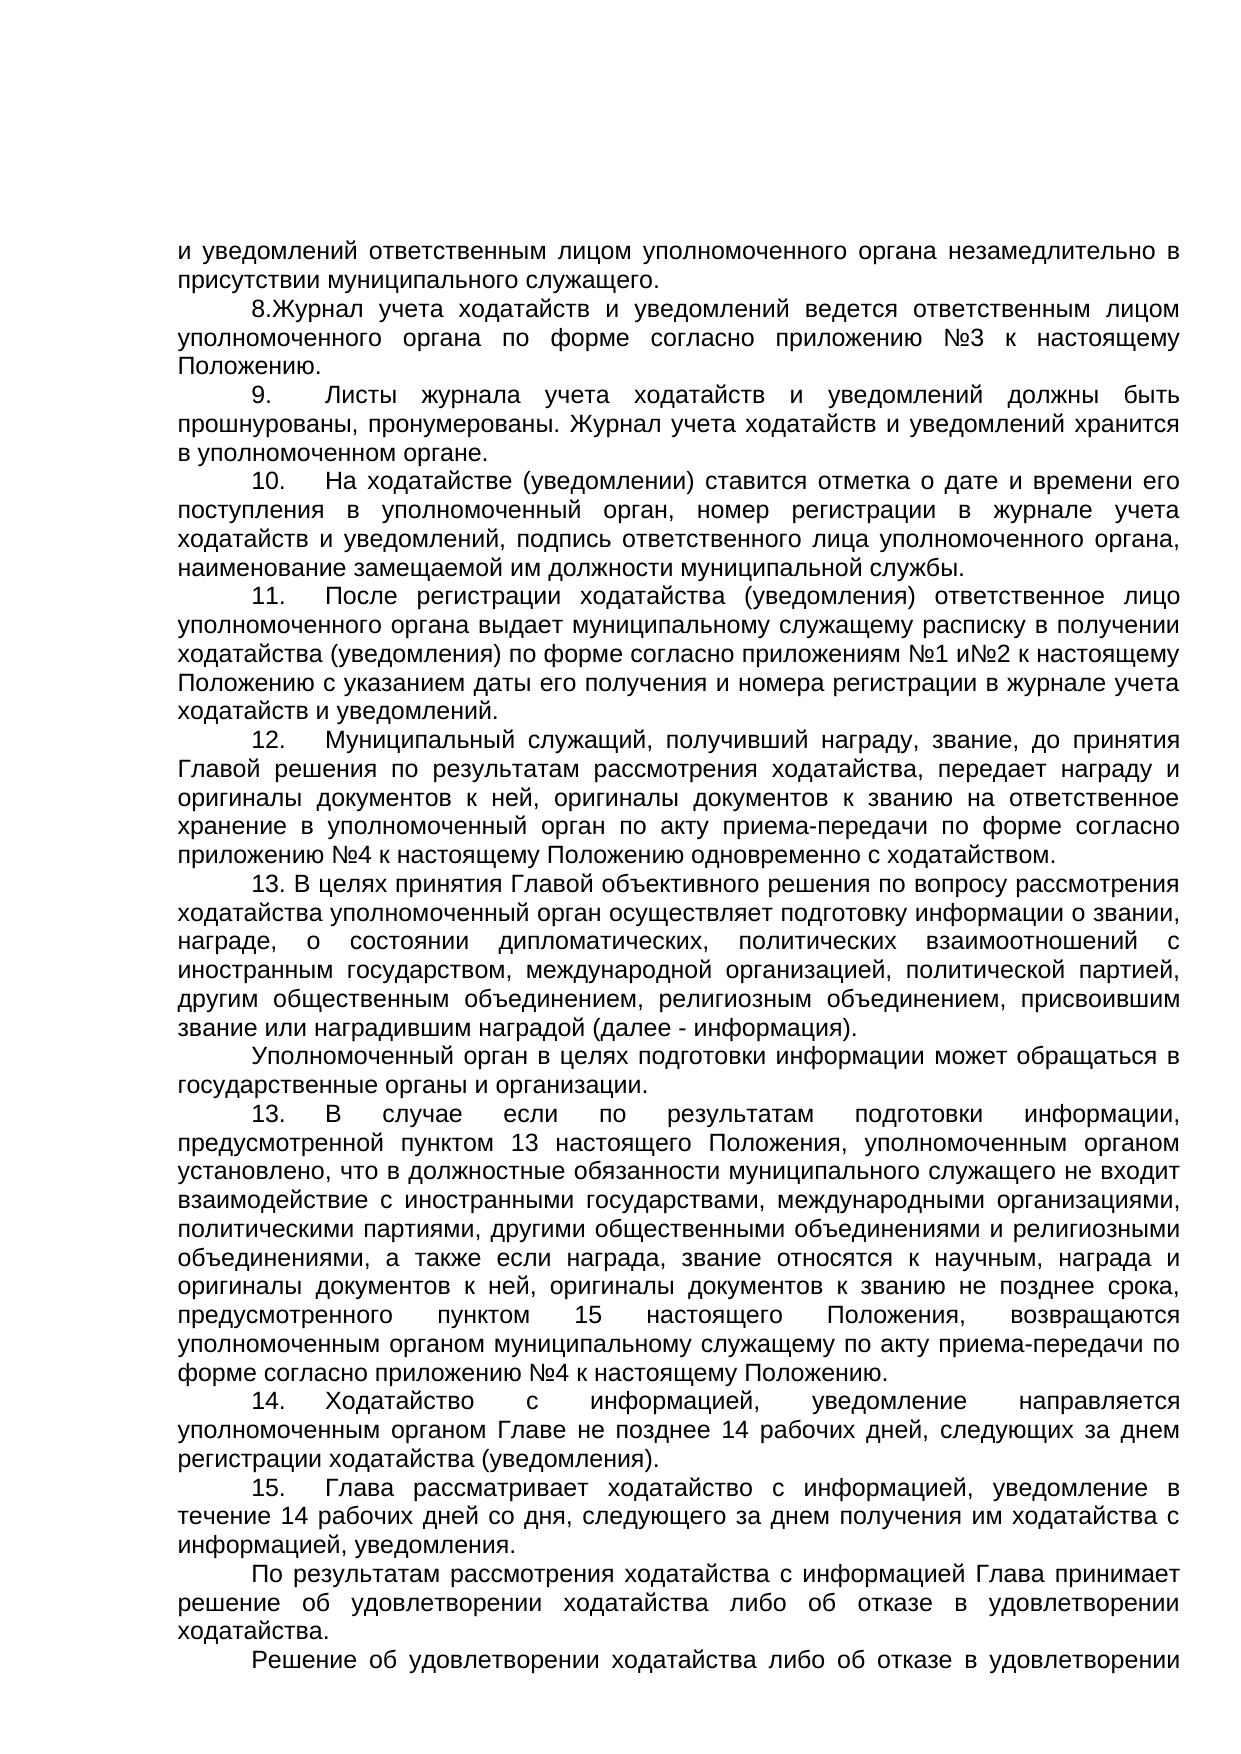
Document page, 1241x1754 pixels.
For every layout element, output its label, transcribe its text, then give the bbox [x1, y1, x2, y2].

list Ходатайство с информацией, уведомление направляется уполномоченным органом Главе не позднее 14 рабочих дней, следующих за днем регистрации ходатайства (уведомления). [177, 1386, 1181, 1472]
list Листы журнала учета ходатайств и уведомлений должны быть прошнурованы, пронумерованы. Журнал учета ходатайств и уведомлений хранится в уполномоченном органе. [177, 380, 1181, 466]
text Уполномоченный орган в целях подготовки информации может обращаться в государственные органы и организации. [177, 1041, 1181, 1099]
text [177, 1645, 1181, 1674]
list 13. В целях принятия Главой объективного решения по вопросу рассмотрения ходатайства уполномоченный орган осуществляет подготовку информации о звании, награде, о состоянии дипломатических, политических взаимоотношений с иностранным государством, международной организацией, политической партией, другим общественным объединением, религиозным объединением, присвоившим звание или наградившим наградой (далее - информация). [177, 869, 1181, 1041]
text По результатам рассмотрения ходатайства с информацией Глава принимает решение об удовлетворении ходатайства либо об отказе в удовлетворении ходатайства. [177, 1559, 1181, 1645]
list После регистрации ходатайства (уведомления) ответственное лицо уполномоченного органа выдает муниципальному служащему расписку в получении ходатайства (уведомления) по форме согласно приложениям №1 и№2 к настоящему Положению с указанием даты его получения и номера регистрации в журнале учета ходатайств и уведомлений. [177, 581, 1181, 725]
list Муниципальный служащий, получивший награду, звание, до принятия Главой решения по результатам рассмотрения ходатайства, передает награду и оригиналы документов к ней, оригиналы документов к званию на ответственное хранение в уполномоченный орган по акту приема-передачи по форме согласно приложению №4 к настоящему Положению одновременно с ходатайством. [177, 725, 1181, 869]
list 8.Журнал учета ходатайств и уведомлений ведется ответственным лицом уполномоченного органа по форме согласно приложению №3 к настоящему Положению. [177, 294, 1181, 380]
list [177, 236, 1181, 294]
list В случае если по результатам подготовки информации, предусмотренной пунктом 13 настоящего Положения, уполномоченным органом установлено, что в должностные обязанности муниципального служащего не входит взаимодействие с иностранными государствами, международными организациями, политическими партиями, другими общественными объединениями и религиозными объединениями, а также если награда, звание относятся к научным, награда и оригиналы документов к ней, оригиналы документов к званию не позднее срока, предусмотренного пунктом 15 настоящего Положения, возвращаются уполномоченным органом муниципальному служащему по акту приема-передачи по форме согласно приложению №4 к настоящему Положению. [177, 1099, 1181, 1386]
list На ходатайстве (уведомлении) ставится отметка о дате и времени его поступления в уполномоченный орган, номер регистрации в журнале учета ходатайств и уведомлений, подпись ответственного лица уполномоченного органа, наименование замещаемой им должности муниципальной службы. [177, 466, 1181, 581]
list Глава рассматривает ходатайство с информацией, уведомление в течение 14 рабочих дней со дня, следующего за днем получения им ходатайства с информацией, уведомления. [177, 1472, 1181, 1559]
